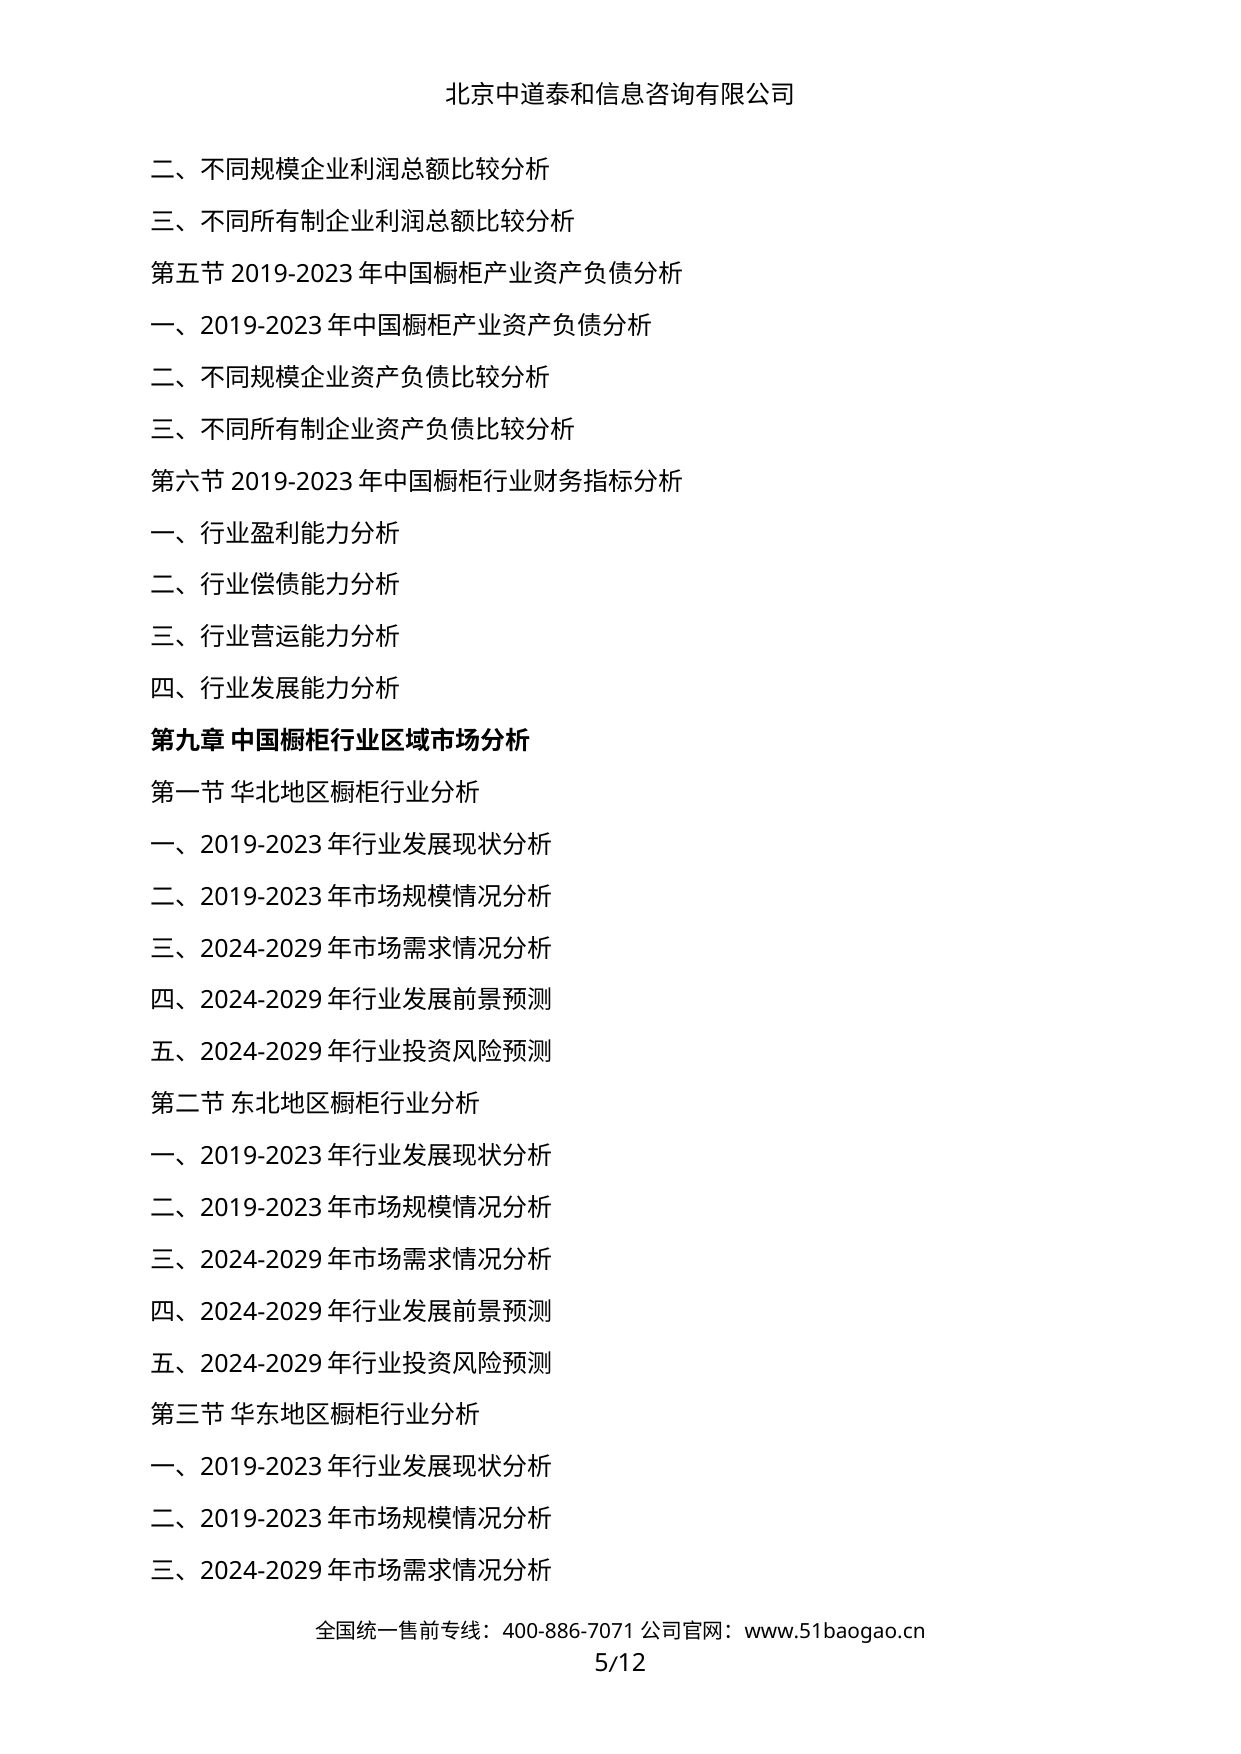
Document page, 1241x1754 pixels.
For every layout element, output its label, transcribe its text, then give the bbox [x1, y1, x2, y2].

text 三、2024-2029年市场需求情况分析 [150, 928, 1090, 964]
text 二、不同规模企业资产负债比较分析 [150, 357, 1090, 394]
text 三、不同所有制企业利润总额比较分析 [150, 202, 1090, 238]
text 一、行业盈利能力分析 [150, 513, 1090, 549]
text 三、不同所有制企业资产负债比较分析 [150, 409, 1090, 446]
text 第二节 东北地区橱柜行业分析 [150, 1084, 1090, 1120]
text 一、2019-2023年中国橱柜产业资产负债分析 [150, 306, 1090, 342]
text 一、2019-2023年行业发展现状分析 [150, 1447, 1090, 1483]
text 二、2019-2023年市场规模情况分析 [150, 876, 1090, 912]
text 二、行业偿债能力分析 [150, 565, 1090, 601]
text 二、2019-2023年市场规模情况分析 [150, 1499, 1090, 1535]
text 五、2024-2029年行业投资风险预测 [150, 1032, 1090, 1068]
text 第三节 华东地区橱柜行业分析 [150, 1395, 1090, 1431]
text 四、2024-2029年行业发展前景预测 [150, 1291, 1090, 1327]
text 四、行业发展能力分析 [150, 669, 1090, 705]
text 第五节 2019-2023年中国橱柜产业资产负债分析 [150, 254, 1090, 290]
text 五、2024-2029年行业投资风险预测 [150, 1343, 1090, 1379]
text 第一节 华北地区橱柜行业分析 [150, 772, 1090, 809]
text 三、2024-2029年市场需求情况分析 [150, 1551, 1090, 1587]
text 第九章 中国橱柜行业区域市场分析 [150, 721, 1090, 757]
text 三、2024-2029年市场需求情况分析 [150, 1239, 1090, 1276]
text 一、2019-2023年行业发展现状分析 [150, 824, 1090, 861]
text 二、2019-2023年市场规模情况分析 [150, 1187, 1090, 1224]
text 三、行业营运能力分析 [150, 617, 1090, 653]
text 四、2024-2029年行业发展前景预测 [150, 980, 1090, 1016]
text 二、不同规模企业利润总额比较分析 [150, 150, 1090, 186]
text 第六节 2019-2023年中国橱柜行业财务指标分析 [150, 461, 1090, 497]
text 一、2019-2023年行业发展现状分析 [150, 1136, 1090, 1172]
